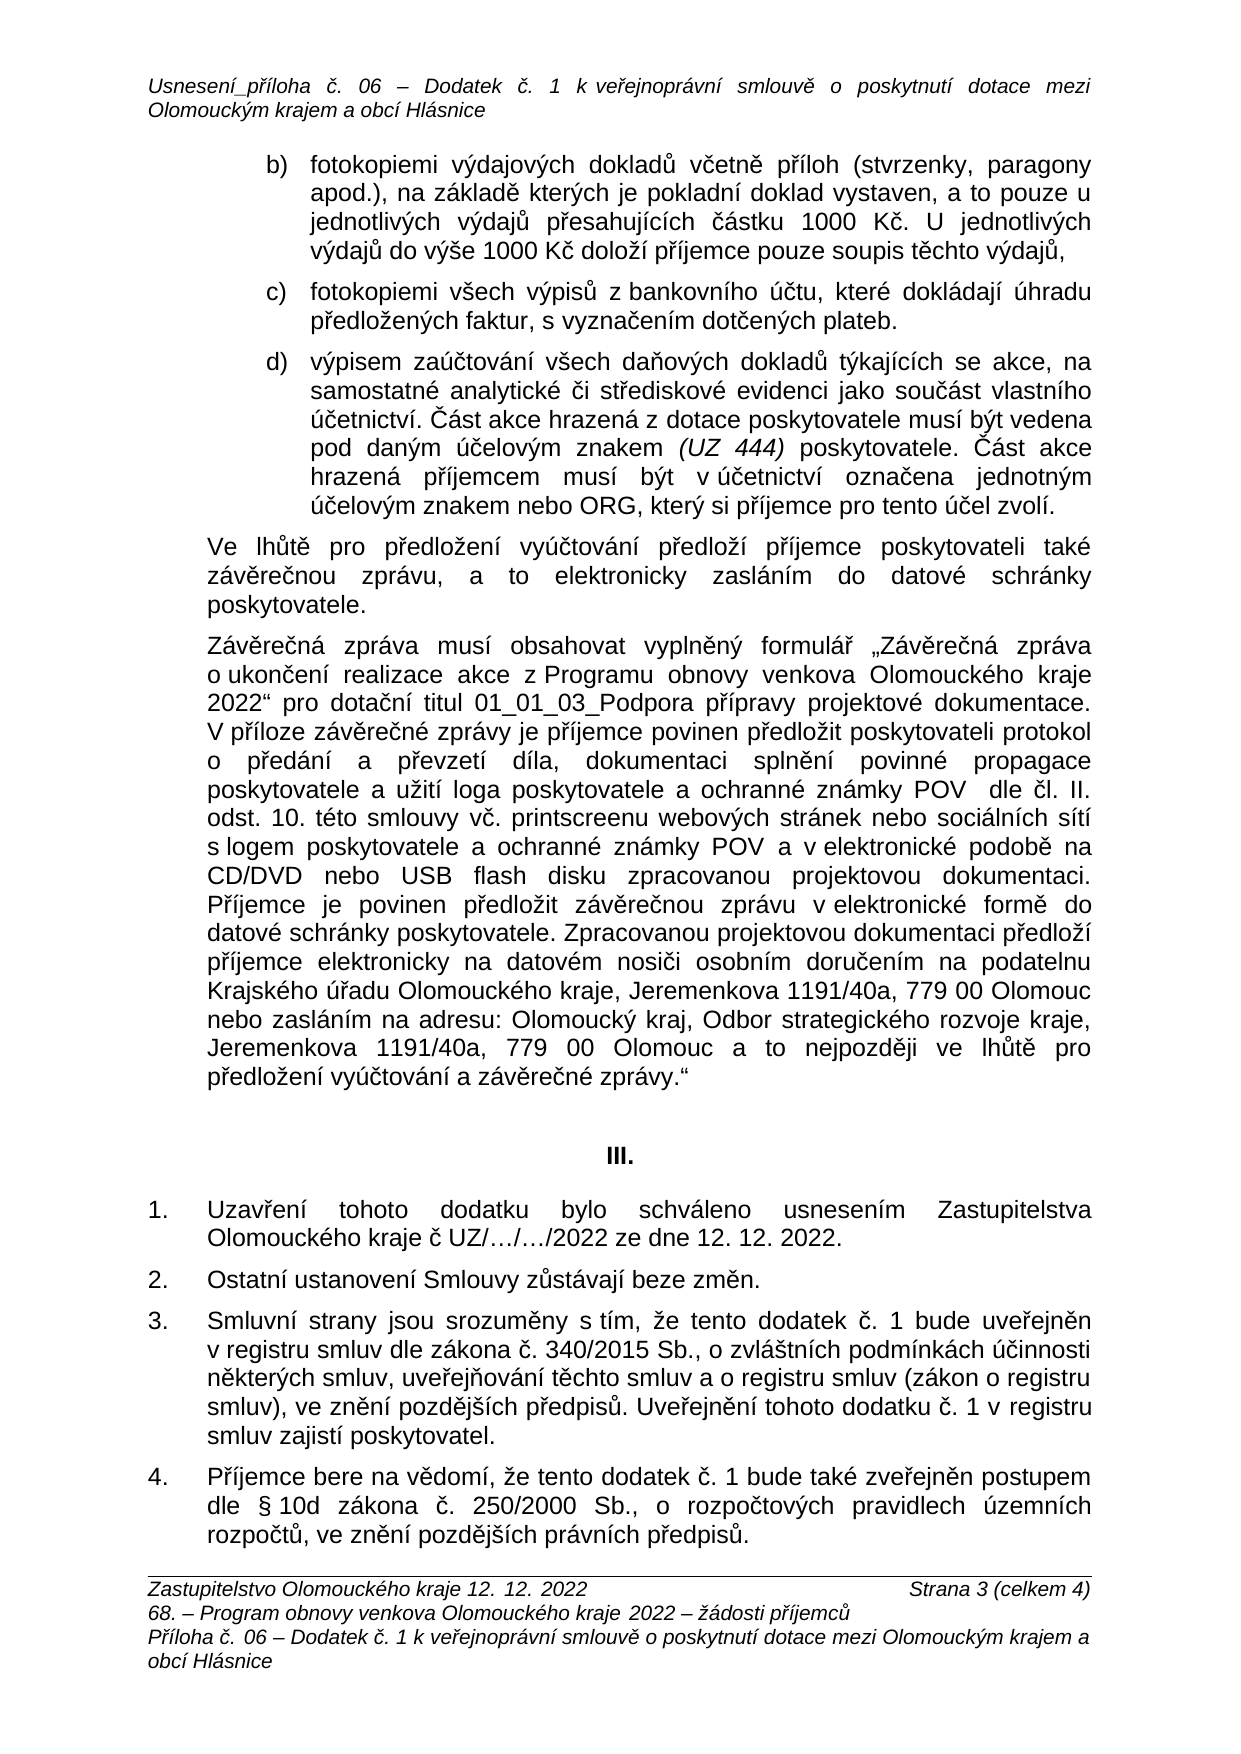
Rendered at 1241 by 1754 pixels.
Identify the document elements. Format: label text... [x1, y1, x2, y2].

list Ostatní ustanovení Smlouvy zůstávají beze změn. [148, 1265, 1092, 1293]
text Závěrečná zpráva musí obsahovat vyplněný formulář „Závěrečná zpráva o ukončení realizace akce z Programu obnovy venkova Olomouckého kraje 2022“ pro dotační titul 01_01_03_Podpora přípravy projektové dokumentace. V příloze závěrečné zprávy je příjemce povinen předložit poskytovateli protokol o předání a převzetí díla, dokumentaci splnění povinné propagace poskytovatele a užití loga poskytovatele a ochranné známky POV dle čl. II. odst. 10. této smlouvy vč. printscreenu webových stránek nebo sociálních sítí s logem poskytovatele a ochranné známky POV a v elektronické podobě na CD/DVD nebo USB flash disku zpracovanou projektovou dokumentaci. Příjemce je povinen předložit závěrečnou zprávu v elektronické formě do datové schránky poskytovatele. Zpracovanou projektovou dokumentaci předloží příjemce elektronicky na datovém nosiči osobním doručením na podatelnu Krajského úřadu Olomouckého kraje, Jeremenkova 1191/40a, 779 00 Olomouc nebo zasláním na adresu: Olomoucký kraj, Odbor strategického rozvoje kraje, Jeremenkova 1191/40a, 779 00 Olomouc a to nejpozději ve lhůtě pro předložení vyúčtování a závěrečné zprávy.“ [207, 631, 1092, 1091]
list výpisem zaúčtování všech daňových dokladů týkajících se akce, na samostatné analytické či střediskové evidenci jako součást vlastního účetnictví. Část akce hrazená z dotace poskytovatele musí být vedena pod daným účelovým znakem (UZ 444) poskytovatele. Část akce hrazená příjemcem musí být v účetnictví označena jednotným účelovým znakem nebo ORG, který si příjemce pro tento účel zvolí. [266, 347, 1092, 520]
list Uzavření tohoto dodatku bylo schváleno usnesením Zastupitelstva Olomouckého kraje č UZ/…/…/2022 ze dne 12. 12. 2022. [148, 1195, 1092, 1252]
list fotokopiemi všech výpisů z bankovního účtu, které dokládají úhradu předložených faktur, s vyznačením dotčených plateb. [266, 277, 1092, 335]
text III. [148, 1141, 1092, 1170]
text Ve lhůtě pro předložení vyúčtování předloží příjemce poskytovateli také závěrečnou zprávu, a to elektronicky zasláním do datové schránky poskytovatele. [207, 532, 1092, 618]
list fotokopiemi výdajových dokladů včetně příloh (stvrzenky, paragony apod.), na základě kterých je pokladní doklad vystaven, a to pouze u jednotlivých výdajů přesahujících částku 1000 Kč. U jednotlivých výdajů do výše 1000 Kč doloží příjemce pouze soupis těchto výdajů, [266, 150, 1092, 265]
list Příjemce bere na vědomí, že tento dodatek č. 1 bude také zveřejněn postupem dle § 10d zákona č. 250/2000 Sb., o rozpočtových pravidlech územních rozpočtů, ve znění pozdějších právních předpisů. [148, 1462, 1092, 1548]
list Smluvní strany jsou srozuměny s tím, že tento dodatek č. 1 bude uveřejněn v registru smluv dle zákona č. 340/2015 Sb., o zvláštních podmínkách účinnosti některých smluv, uveřejňování těchto smluv a o registru smluv (zákon o registru smluv), ve znění pozdějších předpisů. Uveřejnění tohoto dodatku č. 1 v registru smluv zajistí poskytovatel. [148, 1306, 1092, 1450]
